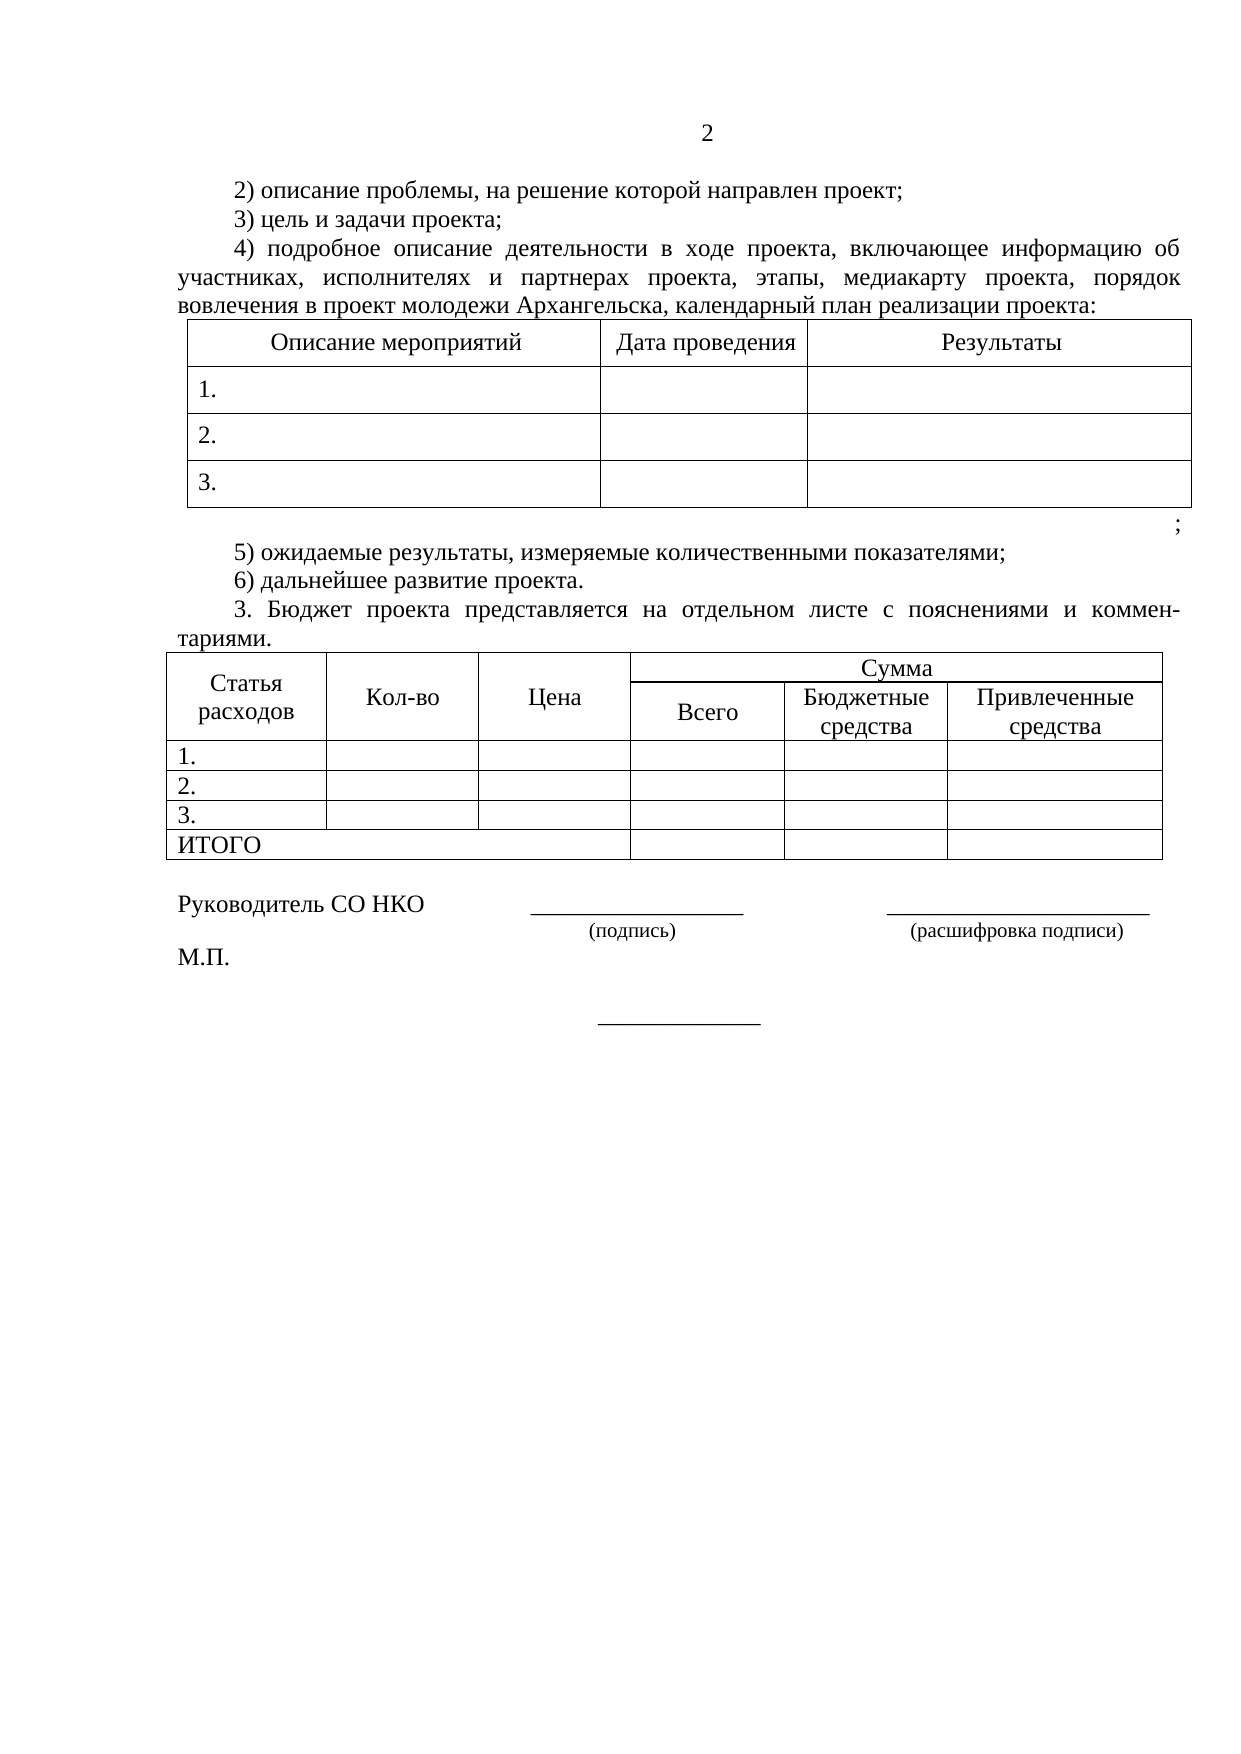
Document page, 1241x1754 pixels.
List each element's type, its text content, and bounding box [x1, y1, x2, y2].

text 2 [177, 118, 1181, 147]
table_cell [785, 771, 947, 799]
text 4) подробное описание деятельности в ходе проекта, включающее информацию об участниках, исполнителях и партнерах проекта, этапы, медиакарту проекта, порядок вовлечения в проект молодежи Архангельска, календарный план реализации проекта: [177, 233, 1181, 319]
table_cell Бюджетные средства [785, 683, 947, 740]
table_cell ИТОГО [167, 830, 630, 859]
table_cell [327, 771, 478, 799]
table_header Сумма [631, 653, 1162, 681]
table_cell [785, 830, 947, 859]
table_cell [327, 801, 478, 829]
text Руководитель СО НКО _________________ _____________________ [177, 889, 1181, 918]
table_cell [601, 367, 807, 413]
text М.П. [177, 942, 1181, 971]
text 2) описание проблемы, на решение которой направлен проект; [177, 176, 1181, 204]
text 3) цель и задачи проекта; [177, 204, 1181, 233]
table_header Статья расходов [167, 653, 326, 740]
table_header Цена [479, 653, 630, 740]
table_cell 1. [188, 367, 600, 413]
table_cell 3. [188, 461, 600, 507]
text 6) дальнейшее развитие проекта. [177, 565, 1181, 594]
table_header Кол-во [327, 653, 478, 740]
table_cell 1. [167, 741, 326, 770]
table_cell [948, 830, 1162, 859]
table_cell [601, 461, 807, 507]
text (подпись) (расшифровка подписи) [177, 918, 1181, 942]
table_cell 2. [188, 414, 600, 460]
table_cell [601, 414, 807, 460]
table_header Результаты [808, 320, 1191, 366]
table_cell 2. [167, 771, 326, 799]
table_cell [785, 801, 947, 829]
table_cell [948, 741, 1162, 770]
table_cell [479, 741, 630, 770]
table_cell [327, 741, 478, 770]
text ; [177, 508, 1181, 537]
table_cell [479, 771, 630, 799]
table_cell [808, 461, 1191, 507]
table_cell [808, 367, 1191, 413]
table_cell [631, 771, 784, 799]
table_cell [948, 771, 1162, 799]
table_cell [948, 801, 1162, 829]
text _____________ [177, 999, 1181, 1028]
table_header Дата проведения [601, 320, 807, 366]
table_cell [631, 741, 784, 770]
table_cell [631, 830, 784, 859]
table_header Описание мероприятий [188, 320, 600, 366]
table_cell 3. [167, 801, 326, 829]
text 5) ожидаемые результаты, измеряемые количественными показателями; [177, 537, 1181, 565]
table_cell [808, 414, 1191, 460]
table_cell [631, 801, 784, 829]
table_cell Всего [631, 683, 784, 740]
table_cell [785, 741, 947, 770]
table_cell Привлеченные средства [948, 683, 1162, 740]
table_cell [479, 801, 630, 829]
text 3. Бюджет проекта представляется на отдельном листе с пояснениями и коммен-тариями. [177, 594, 1181, 652]
